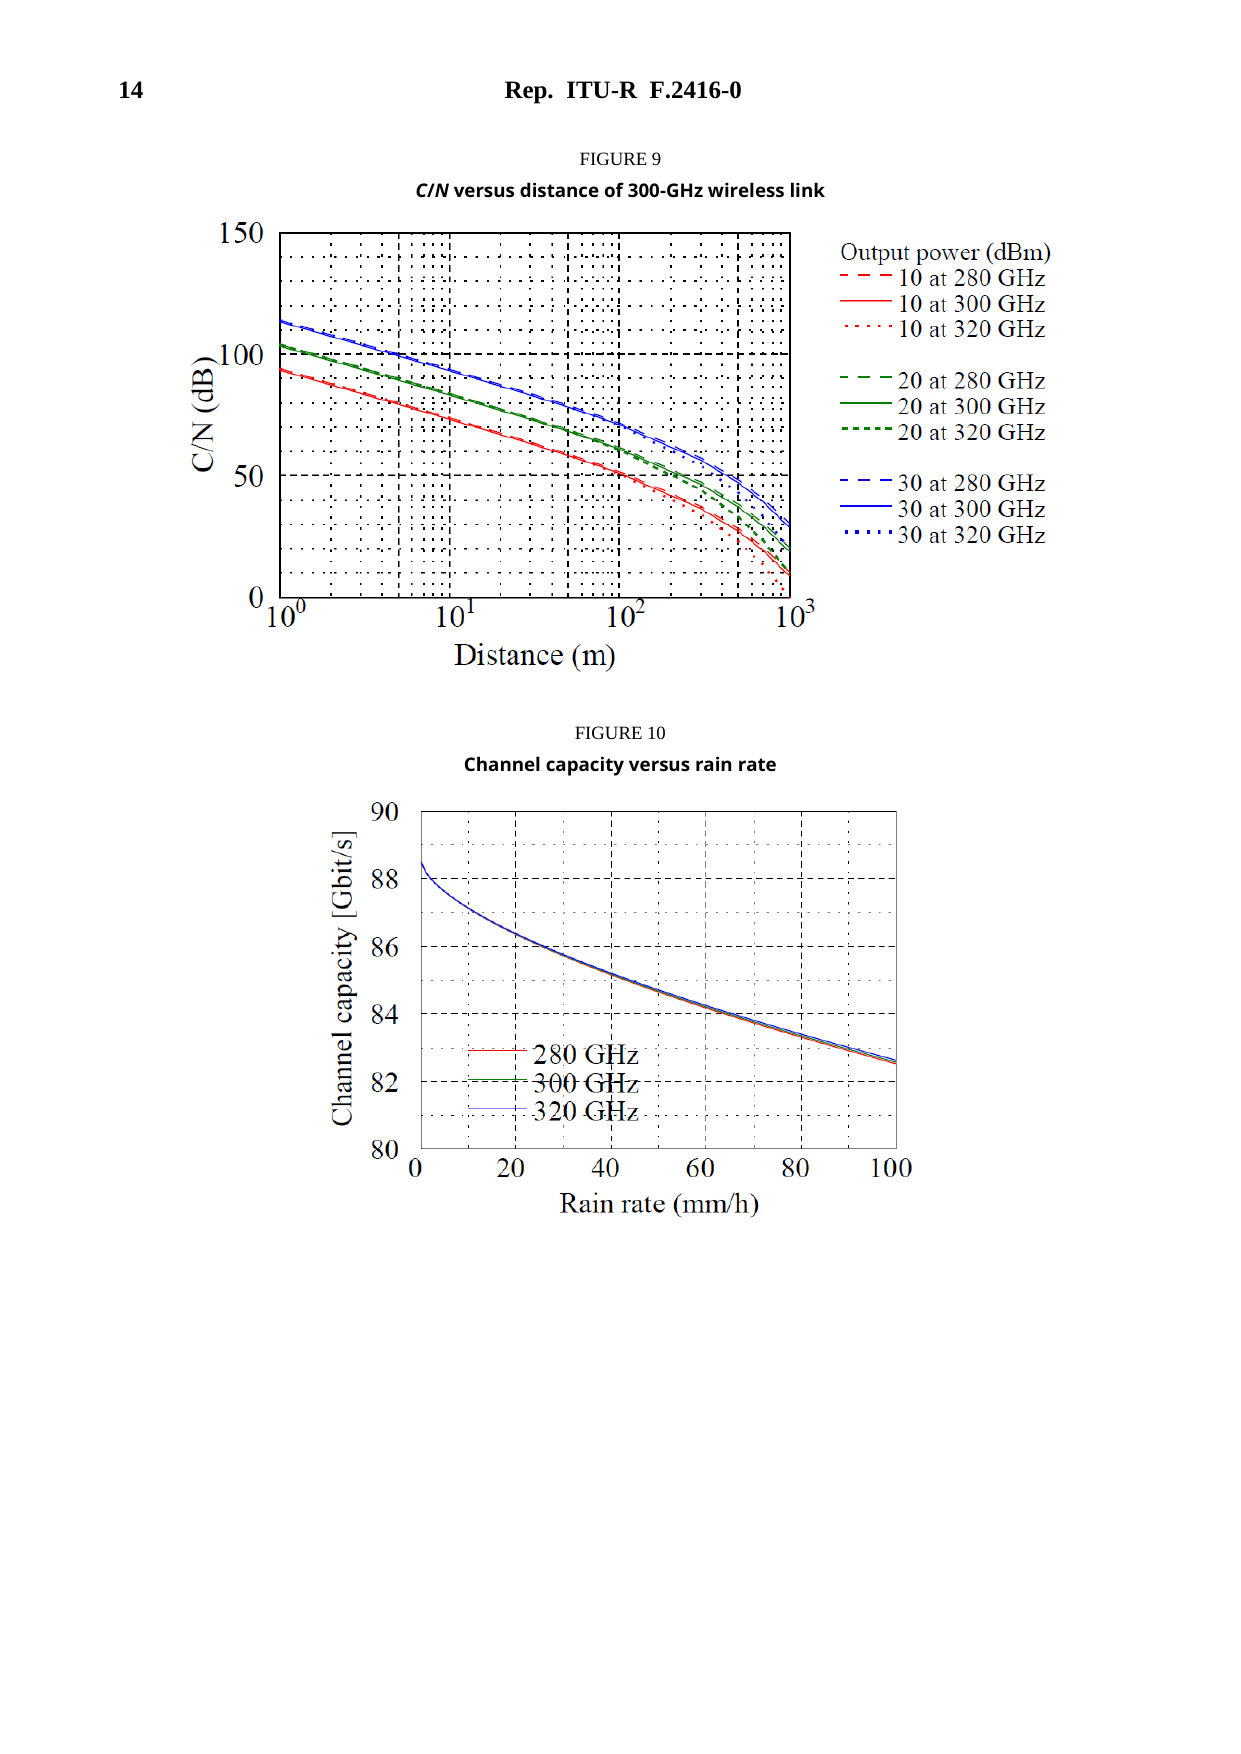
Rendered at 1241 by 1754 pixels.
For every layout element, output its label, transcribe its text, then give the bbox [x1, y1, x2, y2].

text FIGURE 10 [118, 722, 1122, 743]
text FIGURE 9 [118, 148, 1122, 169]
title C/N versus distance of 300-GHz wireless link [118, 178, 1122, 203]
title Channel capacity versus rain rate [118, 752, 1122, 777]
